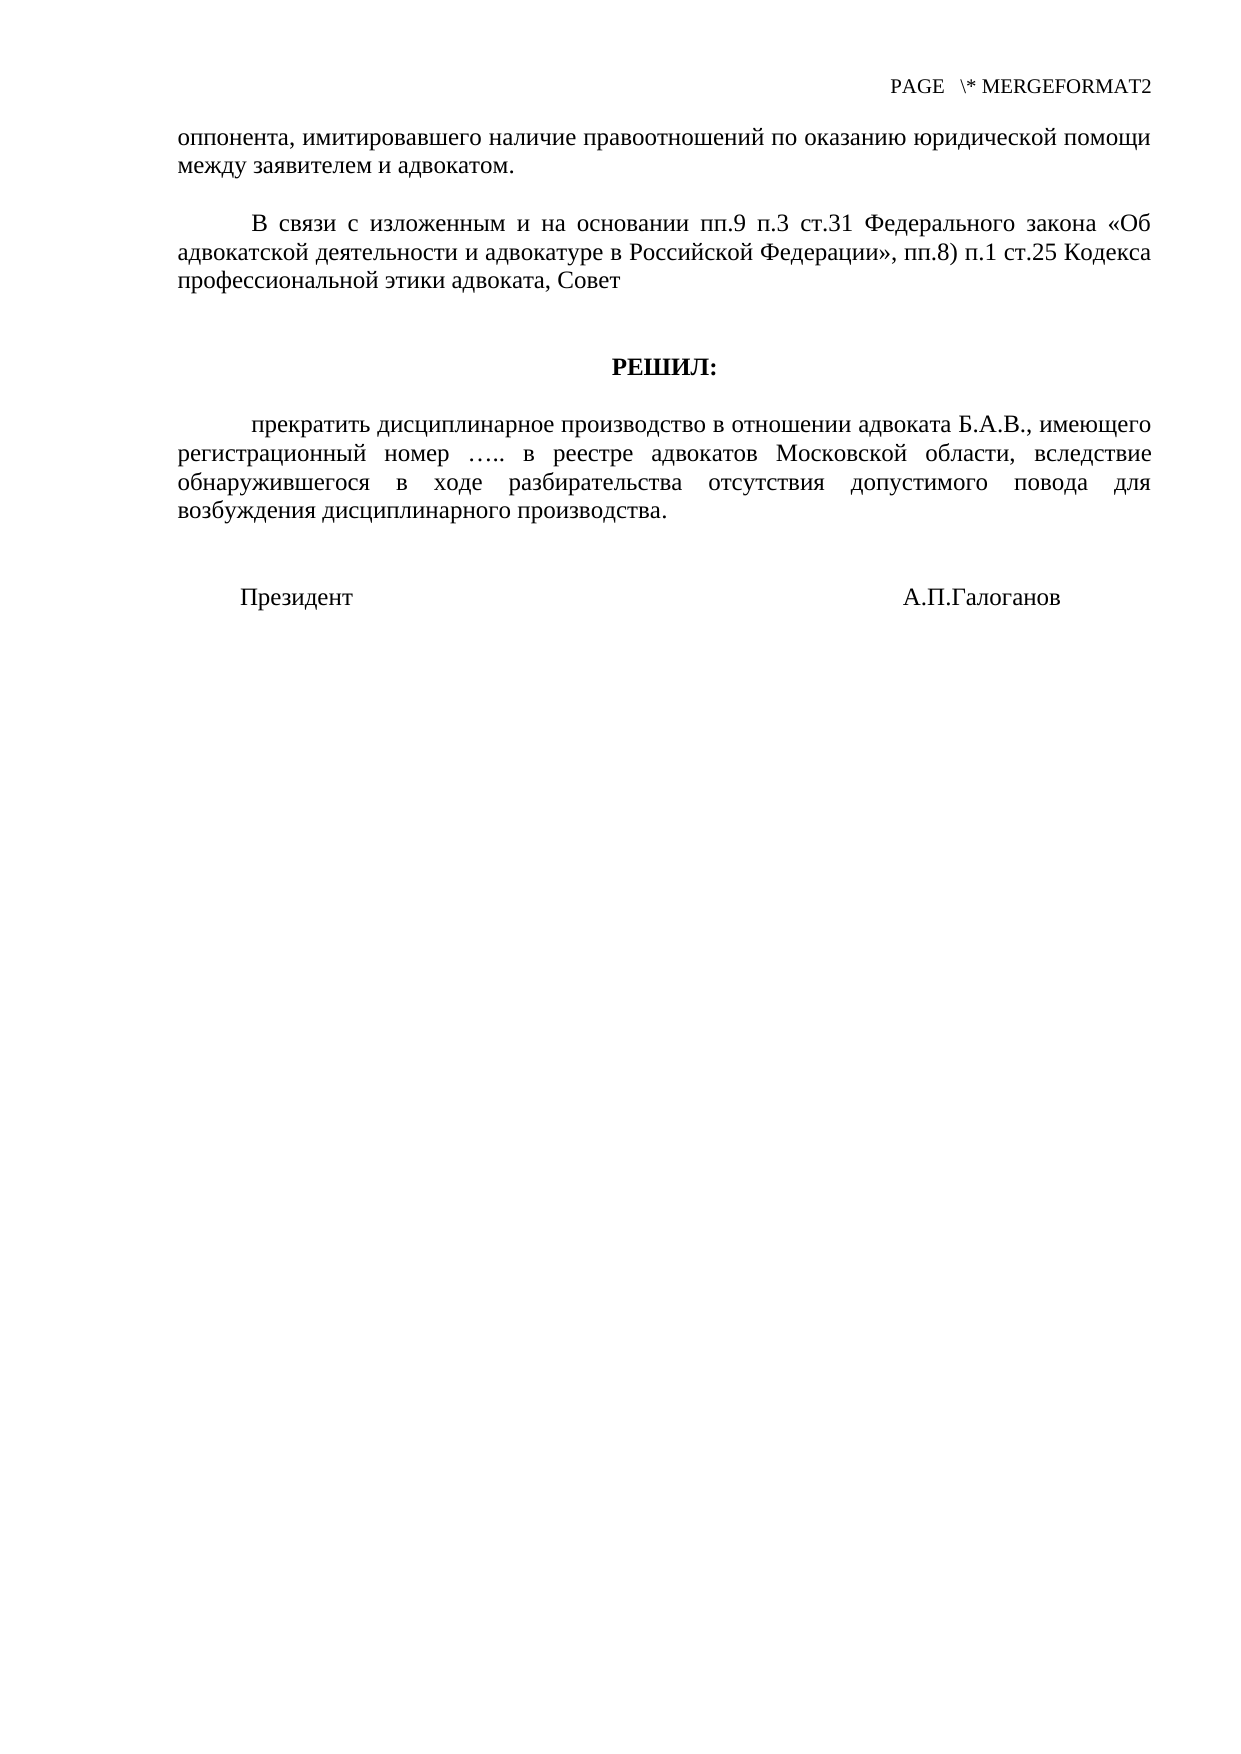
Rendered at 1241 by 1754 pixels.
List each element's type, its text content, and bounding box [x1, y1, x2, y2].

text прекратить дисциплинарное производство в отношении адвоката Б.А.В., имеющего регистрационный номер ….. в реестре адвокатов Московской области, вследствие обнаружившегося в ходе разбирательства отсутствия допустимого повода для возбуждения дисциплинарного производства. [177, 409, 1152, 524]
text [177, 122, 1152, 179]
text Президент А.П.Галоганов [177, 582, 1152, 611]
text РЕШИЛ: [177, 352, 1152, 381]
text В связи с изложенным и на основании пп.9 п.3 ст.31 Федерального закона «Об адвокатской деятельности и адвокатуре в Российской Федерации», пп.8) п.1 ст.25 Кодекса профессиональной этики адвоката, Совет [177, 208, 1152, 294]
